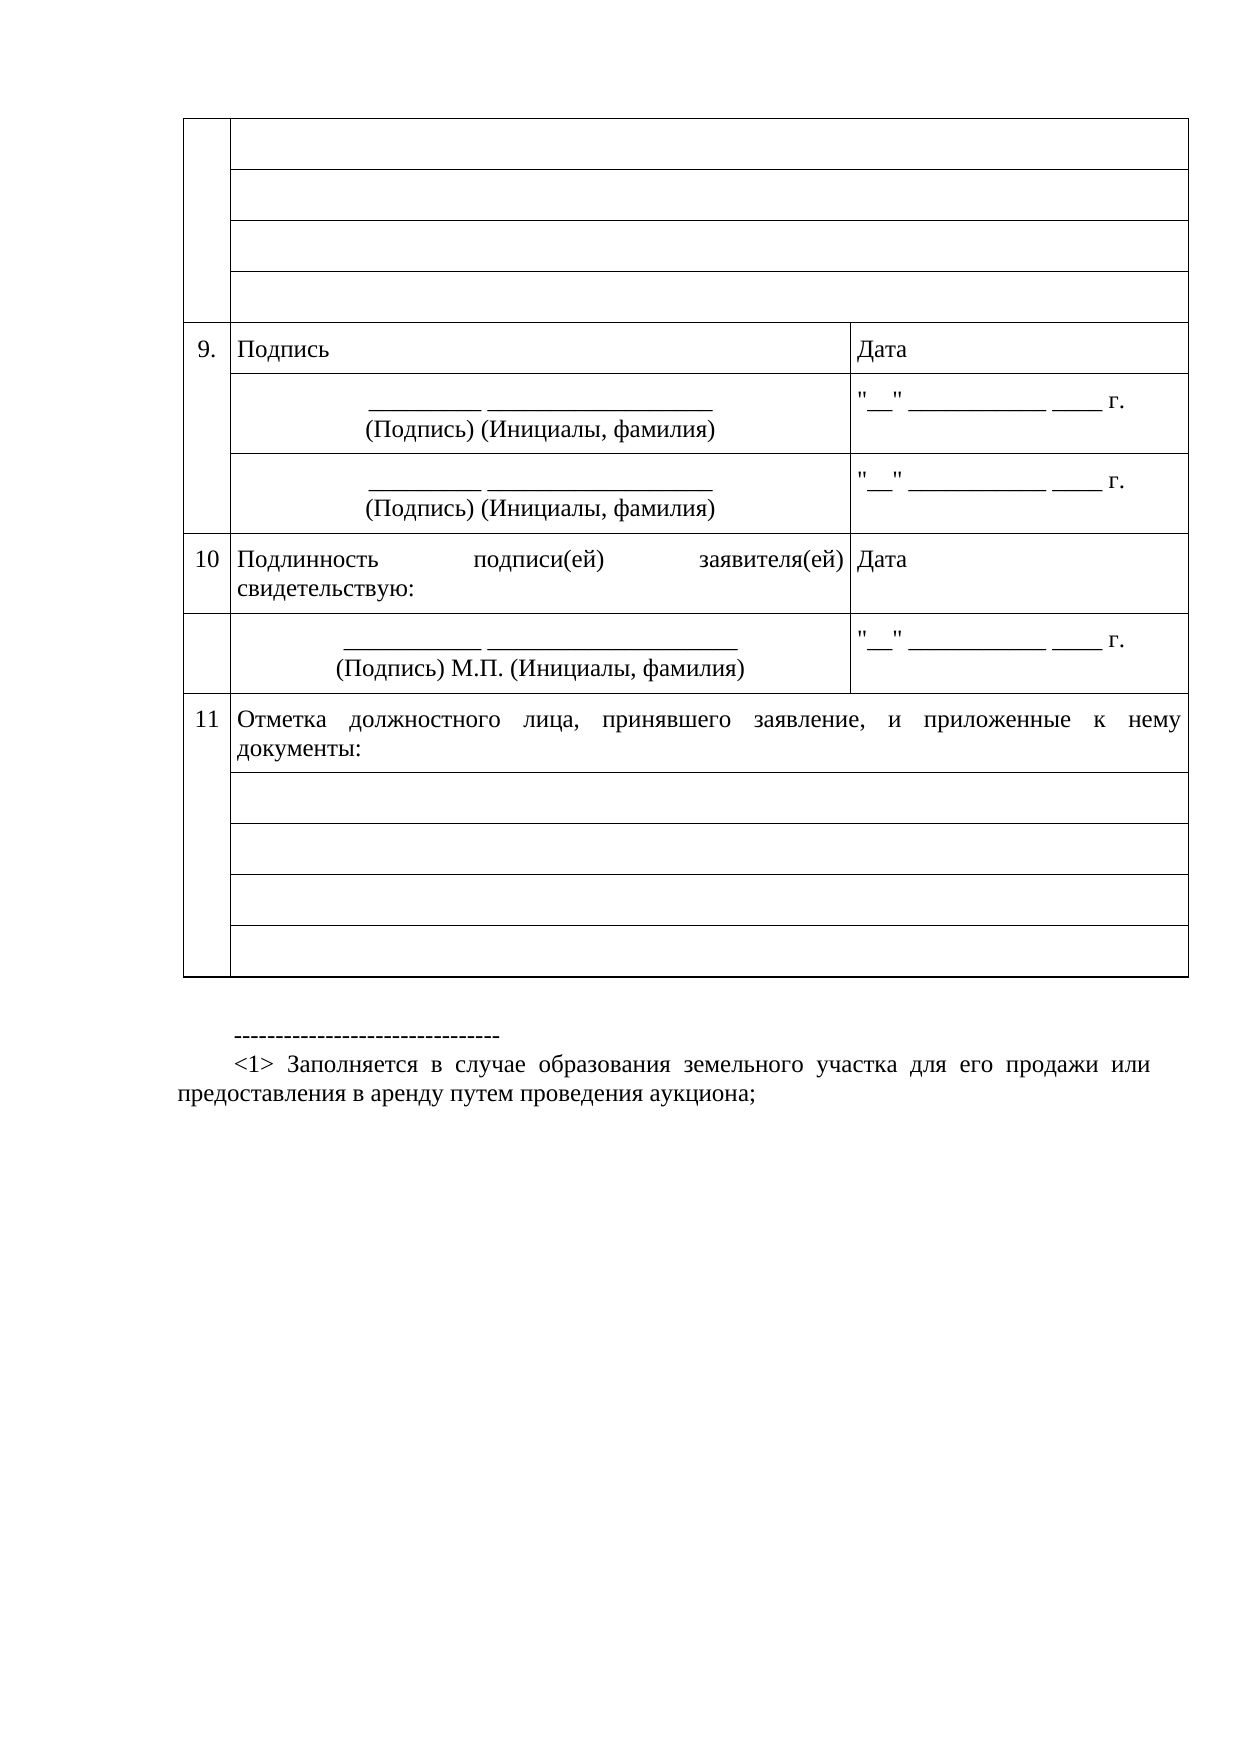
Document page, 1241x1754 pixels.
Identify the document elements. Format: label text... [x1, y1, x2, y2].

table_cell "__" ___________ ____ г. [851, 374, 1188, 453]
table_cell [231, 272, 1188, 322]
table_cell [231, 875, 1188, 925]
table_cell 10 [184, 534, 230, 613]
table_cell Дата [851, 534, 1188, 613]
table_cell [184, 614, 230, 692]
text -------------------------------- [177, 1021, 1152, 1049]
table_cell 11 [184, 694, 230, 976]
table_cell Подлинность подписи(ей) заявителя(ей) свидетельствую: [231, 534, 850, 613]
table_cell Подпись [231, 323, 850, 373]
table_cell "__" ___________ ____ г. [851, 454, 1188, 533]
table_cell ___________ ____________________ (Подпись) М.П. (Инициалы, фамилия) [231, 614, 850, 692]
table_cell "__" ___________ ____ г. [851, 614, 1188, 692]
text <1> Заполняется в случае образования земельного участка для его продажи или предоставления в аренду путем проведения аукциона; [177, 1049, 1152, 1107]
table_cell [231, 773, 1188, 823]
table_cell [231, 170, 1188, 220]
table_cell [231, 926, 1188, 976]
table_cell _________ __________________ (Подпись) (Инициалы, фамилия) [231, 454, 850, 533]
table_cell [231, 119, 1188, 169]
table_cell Дата [851, 323, 1188, 373]
table_cell [231, 824, 1188, 874]
table_cell 9. [184, 323, 230, 533]
table_cell Отметка должностного лица, принявшего заявление, и приложенные к нему документы: [231, 694, 1188, 772]
table_cell [231, 221, 1188, 271]
table_cell _________ __________________ (Подпись) (Инициалы, фамилия) [231, 374, 850, 453]
